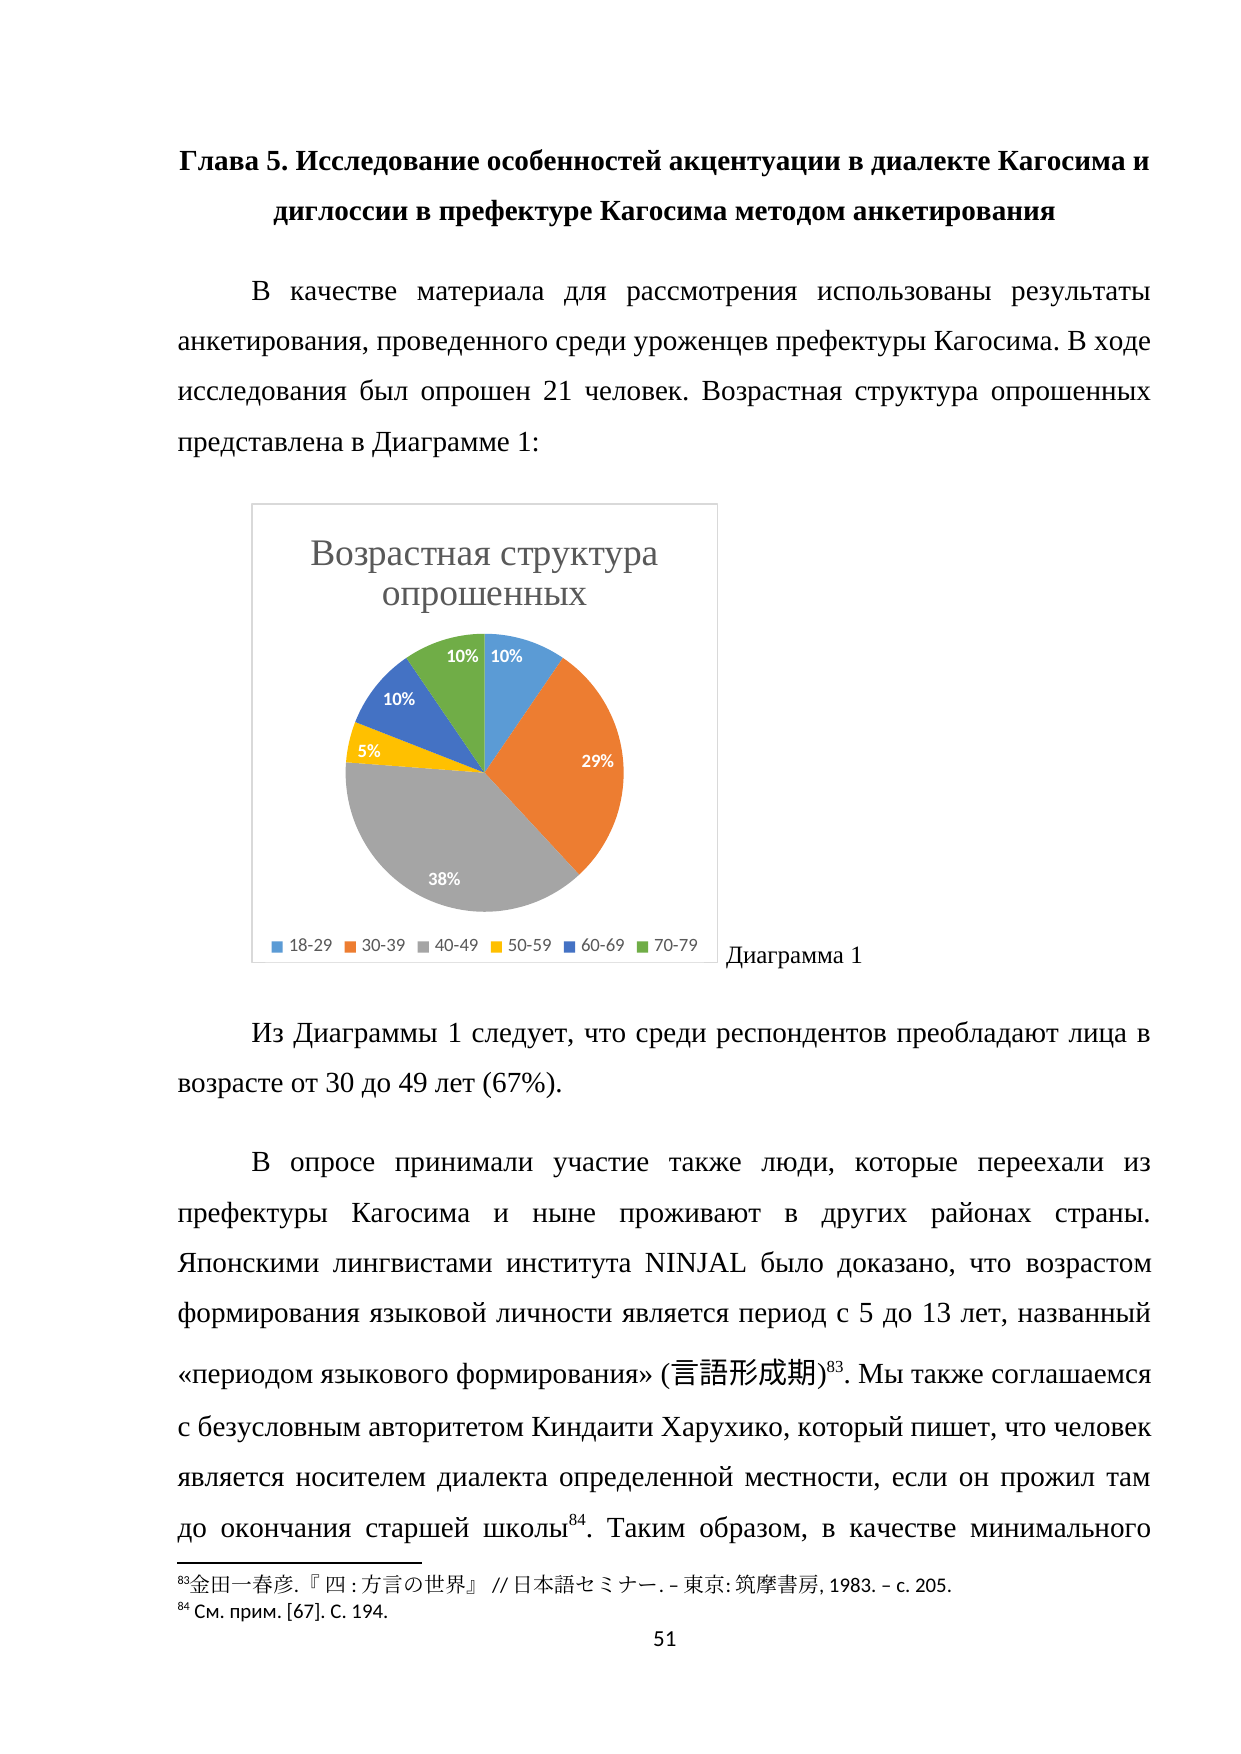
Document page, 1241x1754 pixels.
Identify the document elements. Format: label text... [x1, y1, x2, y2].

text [177, 1144, 1152, 1543]
text В качестве материала для рассмотрения использованы результаты анкетирования, проведенного среди уроженцев префектуры Кагосима. В ходе исследования был опрошен 21 человек. Возрастная структура опрошенных представлена в Диаграмме 1: [177, 273, 1152, 457]
text Диаграмма 1 [177, 503, 1152, 969]
subtitle Глава 5. Исследование особенностей акцентуации в диалекте Кагосима и диглоссии в префектуре Кагосима методом анкетирования [177, 143, 1152, 227]
text Из Диаграммы 1 следует, что среди респондентов преобладают лица в возрасте от 30 до 49 лет (67%). [177, 1015, 1152, 1098]
